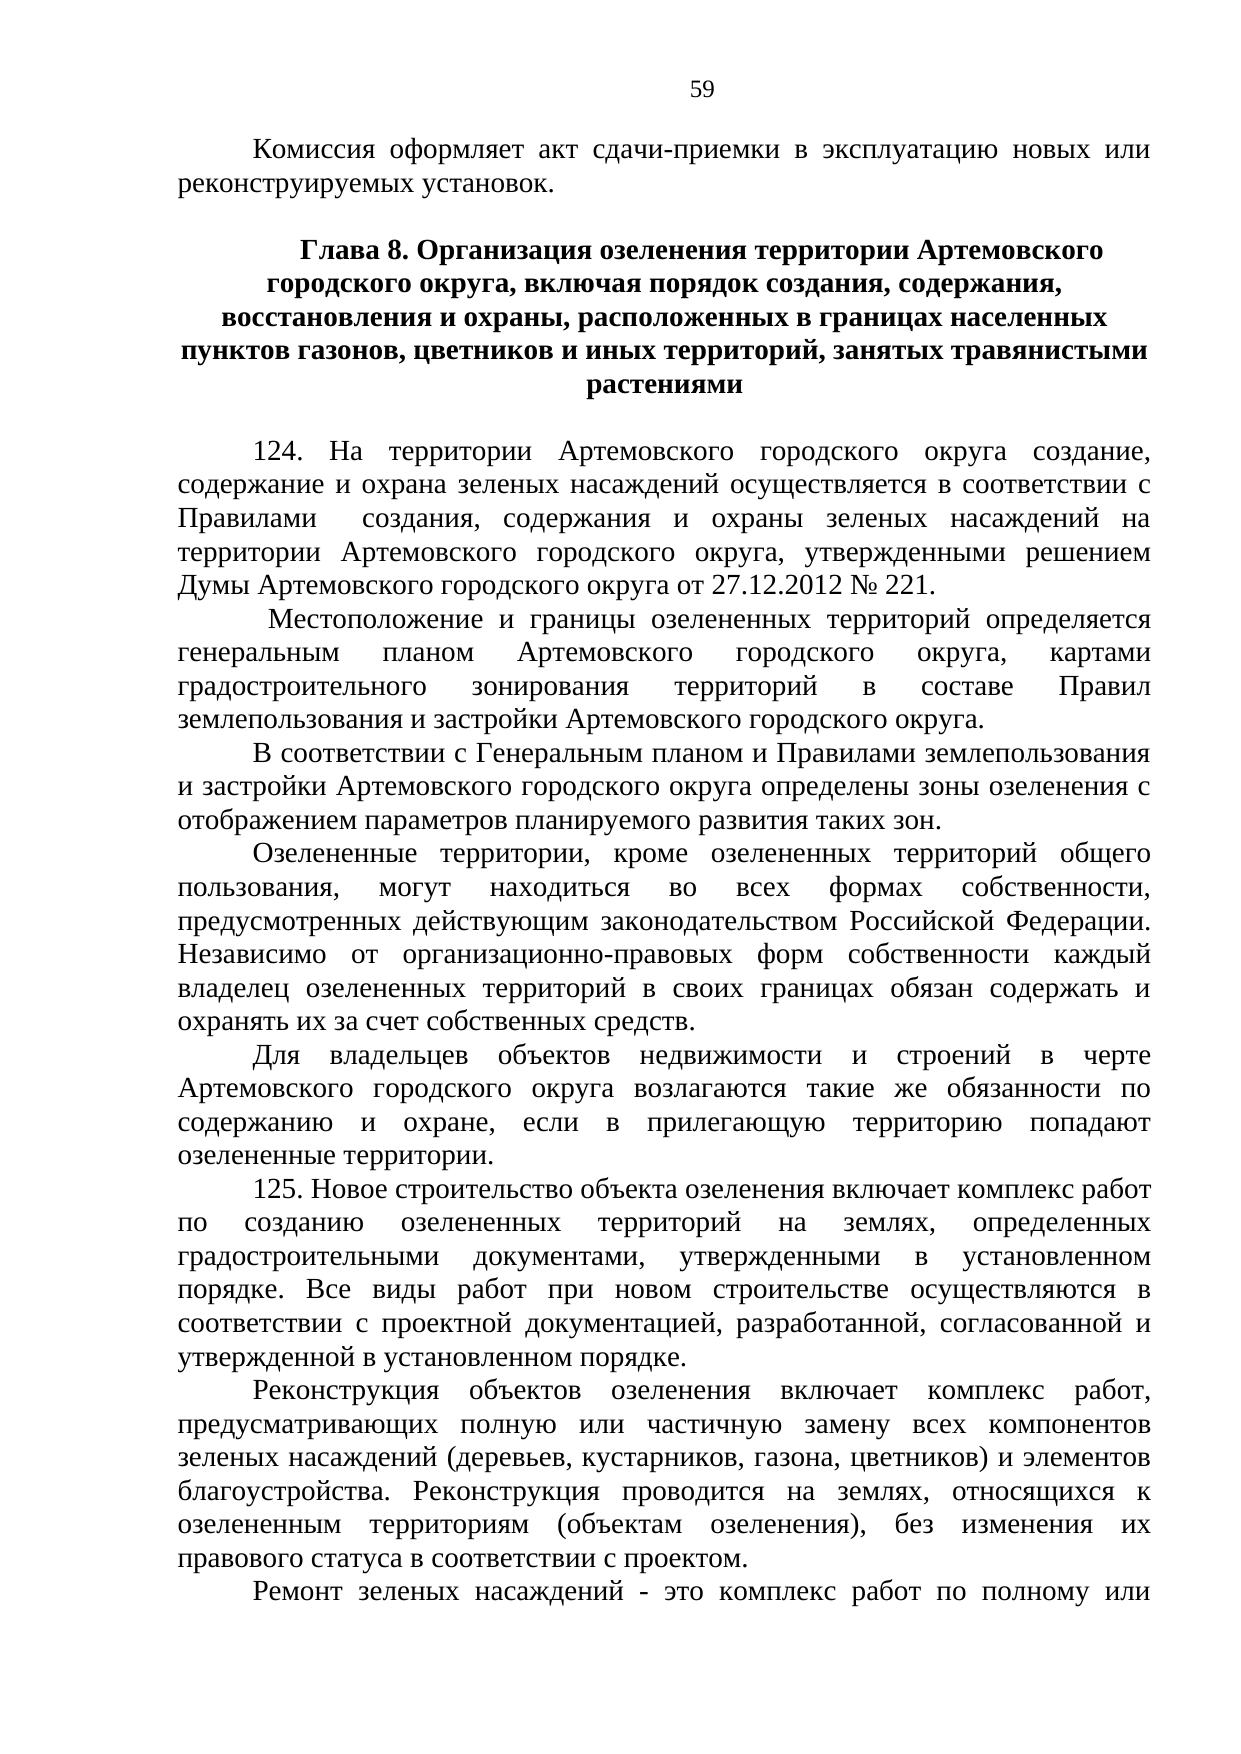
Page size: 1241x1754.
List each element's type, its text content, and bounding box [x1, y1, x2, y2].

text Озелененные территории, кроме озелененных территорий общего пользования, могут находиться во всех формах собственности, предусмотренных действующим законодательством Российской Федерации. Независимо от организационно-правовых форм собственности каждый владелец озелененных территорий в своих границах обязан содержать и охранять их за счет собственных средств. [177, 836, 1152, 1037]
text Для владельцев объектов недвижимости и строений в черте Артемовского городского округа возлагаются такие же обязанности по содержанию и охране, если в прилегающую территорию попадают озелененные территории. [177, 1037, 1152, 1171]
text 124. На территории Артемовского городского округа создание, содержание и охрана зеленых насаждений осуществляется в соответствии с Правилами создания, содержания и охраны зеленых насаждений на территории Артемовского городского округа, утвержденными решением Думы Артемовского городского округа от 27.12.2012 № 221. [177, 433, 1152, 601]
text Реконструкция объектов озеленения включает комплекс работ, предусматривающих полную или частичную замену всех компонентов зеленых насаждений (деревьев, кустарников, газона, цветников) и элементов благоустройства. Реконструкция проводится на землях, относящихся к озелененным территориям (объектам озеленения), без изменения их правового статуса в соответствии с проектом. [177, 1372, 1152, 1573]
text Комиссия оформляет акт сдачи-приемки в эксплуатацию новых или реконструируемых установок. [177, 131, 1152, 198]
text Глава 8. Организация озеленения территории Артемовского городского округа, включая порядок создания, содержания, восстановления и охраны, расположенных в границах населенных пунктов газонов, цветников и иных территорий, занятых травянистыми растениями [177, 232, 1152, 399]
text В соответствии с Генеральным планом и Правилами землепользования и застройки Артемовского городского округа определены зоны озеленения с отображением параметров планируемого развития таких зон. [177, 735, 1152, 836]
text 125. Новое строительство объекта озеленения включает комплекс работ по созданию озелененных территорий на землях, определенных градостроительными документами, утвержденными в установленном порядке. Все виды работ при новом строительстве осуществляются в соответствии с проектной документацией, разработанной, согласованной и утвержденной в установленном порядке. [177, 1171, 1152, 1372]
text Местоположение и границы озелененных территорий определяется генеральным планом Артемовского городского округа, картами градостроительного зонирования территорий в составе Правил землепользования и застройки Артемовского городского округа. [177, 601, 1152, 735]
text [177, 1573, 1152, 1607]
